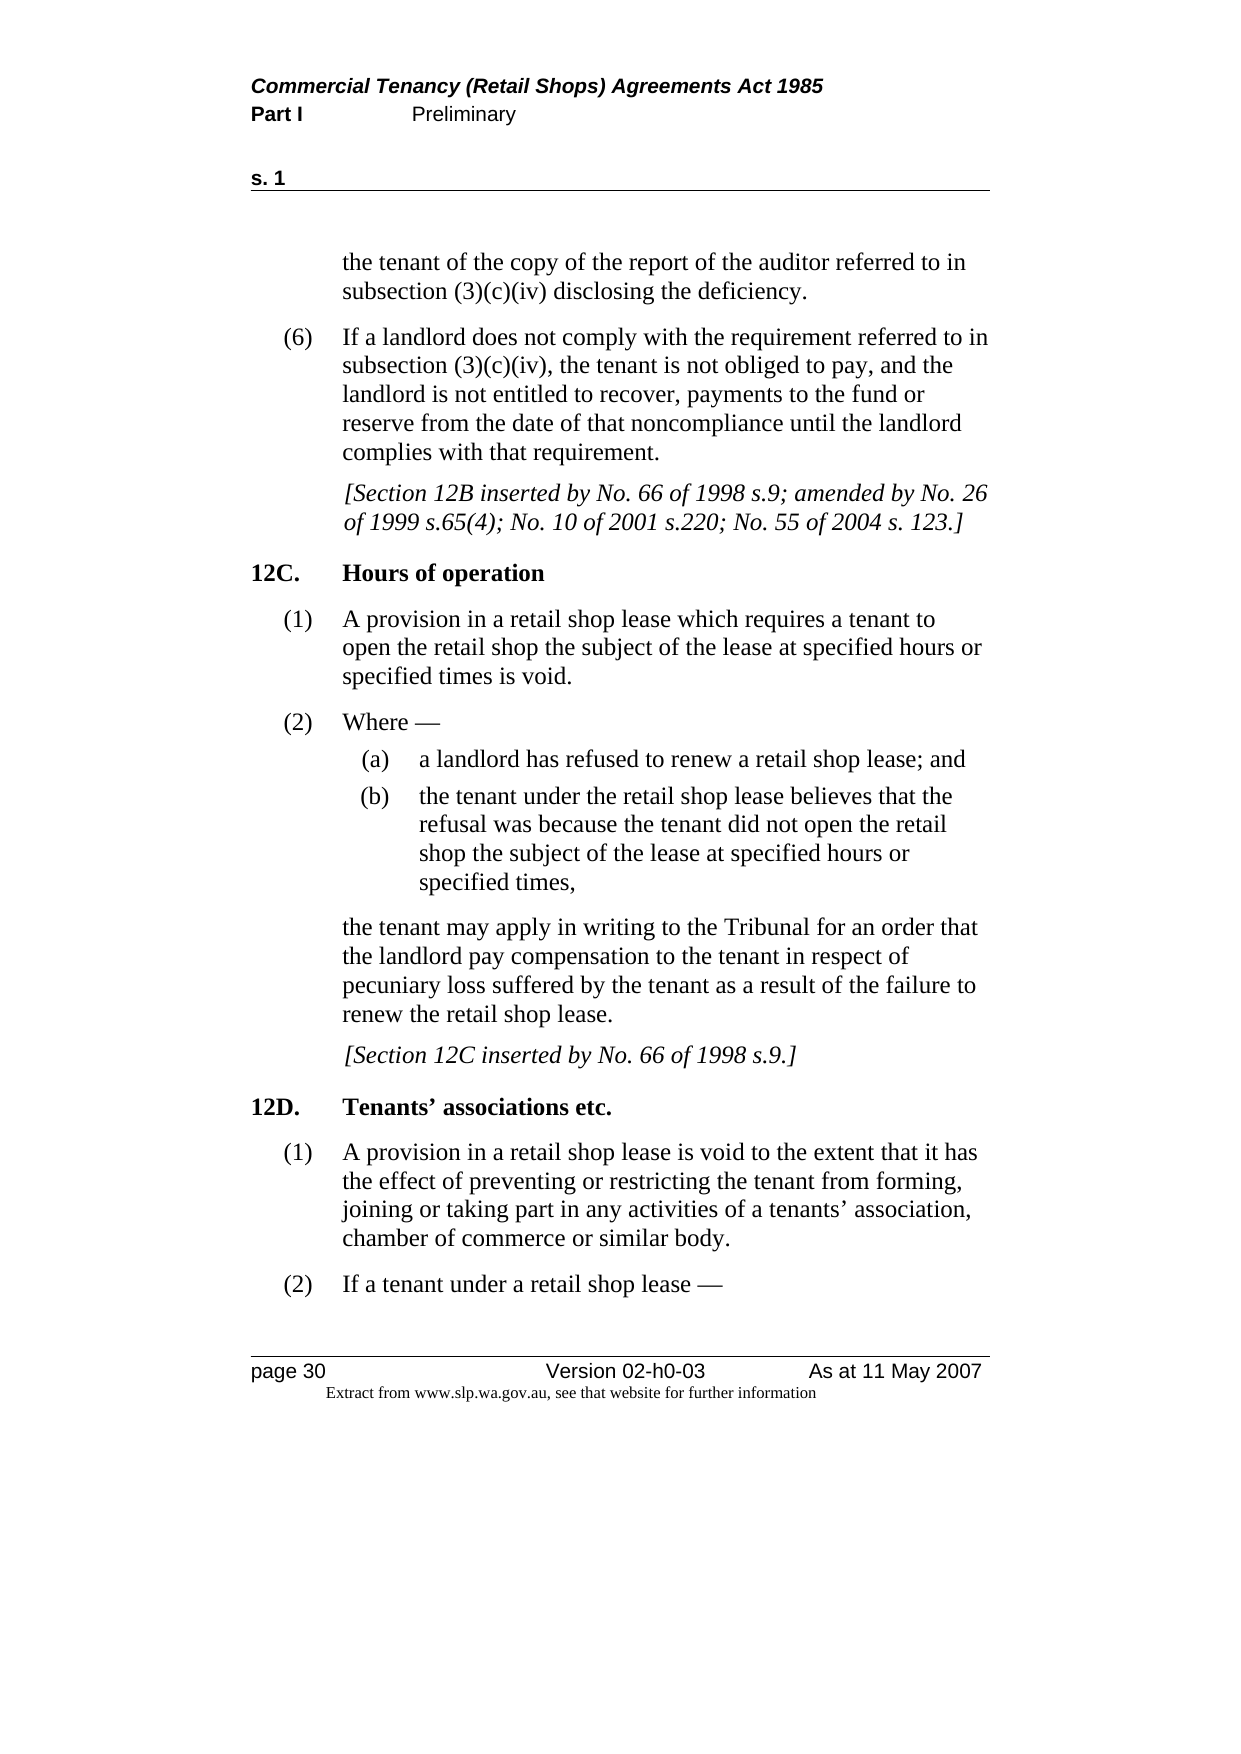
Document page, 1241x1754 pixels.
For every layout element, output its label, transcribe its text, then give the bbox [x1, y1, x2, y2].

text [Section 12C inserted by No. 66 of 1998 s.9.] [251, 1040, 990, 1069]
text (a) a landlord has refused to renew a retail shop lease; and [251, 744, 990, 772]
subtitle 12C. Hours of operation [251, 558, 990, 587]
text (2) If a tenant under a retail shop lease — [251, 1269, 990, 1297]
text (1) A provision in a retail shop lease which requires a tenant to open the retail shop the subject of the lease at specified hours or specified times is void. [251, 604, 990, 690]
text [251, 247, 990, 305]
text [Section 12B inserted by No. 66 of 1998 s.9; amended by No. 26 of 1999 s.65(4); No. 10 of 2001 s.220; No. 55 of 2004 s. 123.] [251, 478, 990, 535]
text the tenant may apply in writing to the Tribunal for an order that the landlord pay compensation to the tenant in respect of pecuniary loss suffered by the tenant as a result of the failure to renew the retail shop lease. [251, 912, 990, 1027]
subtitle 12D. Tenants’ associations etc. [251, 1092, 990, 1120]
text (b) the tenant under the retail shop lease believes that the refusal was because the tenant did not open the retail shop the subject of the lease at specified hours or specified times, [251, 781, 990, 896]
text (1) A provision in a retail shop lease is void to the extent that it has the effect of preventing or restricting the tenant from forming, joining or taking part in any activities of a tenants’ association, chamber of commerce or similar body. [251, 1137, 990, 1252]
text (2) Where — [251, 707, 990, 735]
text (6) If a landlord does not comply with the requirement referred to in subsection (3)(c)(iv), the tenant is not obliged to pay, and the landlord is not entitled to recover, payments to the fund or reserve from the date of that noncompliance until the landlord complies with that requirement. [251, 322, 990, 465]
